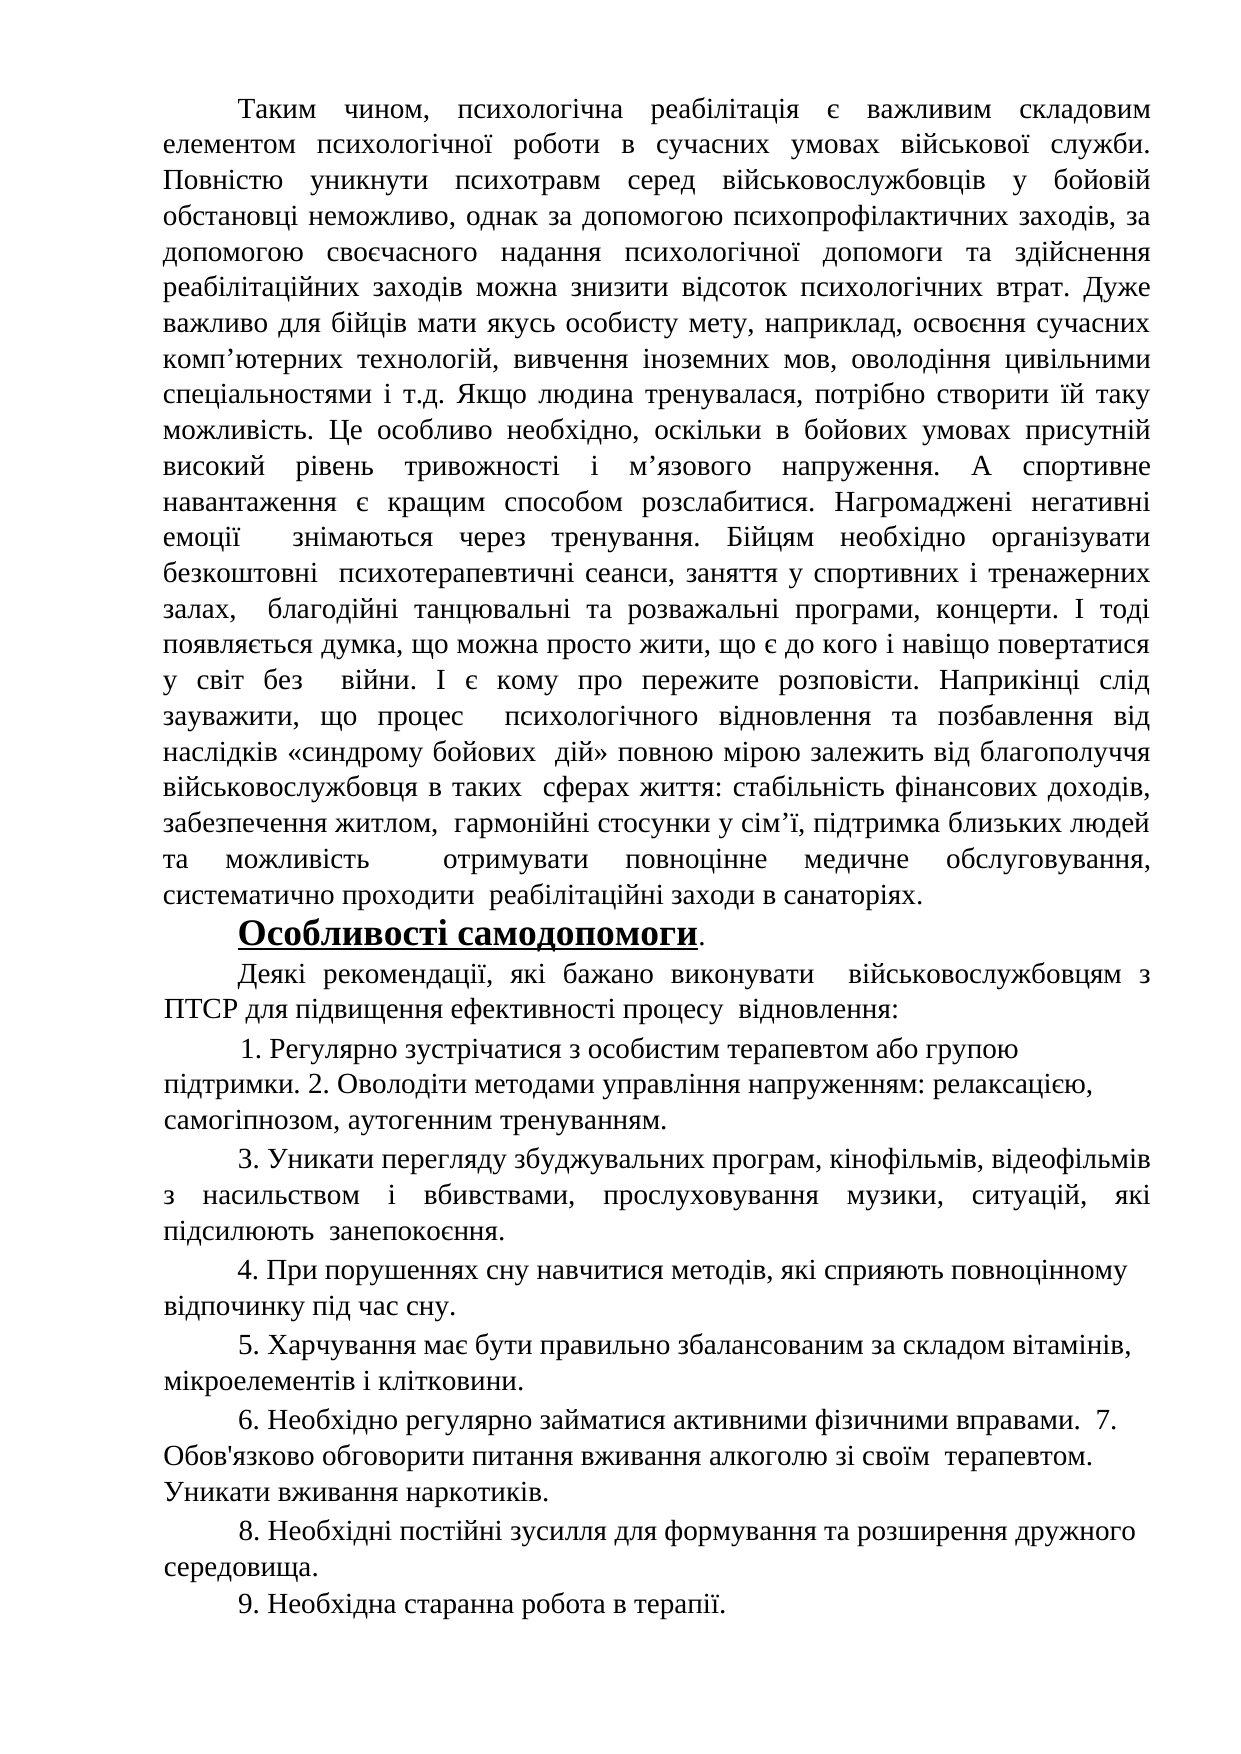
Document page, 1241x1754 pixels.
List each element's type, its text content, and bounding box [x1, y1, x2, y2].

text Деякі рекомендації, які бажано виконувати військовослужбовцям з ПТСР для підвищення ефективності процесу відновлення: [163, 953, 1151, 1025]
text Таким чином, психологічна реабілітація є важливим складовим елементом психологічної роботи в сучасних умовах військової служби. Повністю уникнути психотравм серед військовослужбовців у бойовій обстановці неможливо, однак за допомогою психопрофілактичних заходів, за допомогою своєчасного надання психологічної допомоги та здійснення реабілітаційних заходів можна знизити відсоток психологічних втрат. Дуже важливо для бійців мати якусь особисту мету, наприклад, освоєння сучасних комп’ютерних технологій, вивчення іноземних мов, оволодіння цивільними спеціальностями і т.д. Якщо людина тренувалася, потрібно створити їй таку можливість. Це особливо необхідно, оскільки в бойових умовах присутній високий рівень тривожності і м’язового напруження. А спортивне навантаження є кращим способом розслабитися. Нагромаджені негативні емоції знімаються через тренування. Бійцям необхідно організувати безкоштовні психотерапевтичні сеанси, заняття у спортивних і тренажерних залах, благодійні танцювальні та розважальні програми, концерти. І тоді появляється думка, що можна просто жити, що є до кого і навіщо повертатися у світ без війни. І є кому про пережите розповісти. Наприкінці слід зауважити, що процес психологічного відновлення та позбавлення від наслідків «синдрому бойових дій» повною мірою залежить від благополуччя військовослужбовця в таких сферах життя: стабільність фінансових доходів, забезпечення житлом, гармонійні стосунки у сім’ї, підтримка близьких людей та можливість отримувати повноцінне медичне обслуговування, систематично проходити реабілітаційні заходи в санаторіях. [163, 88, 1152, 910]
text 6. Необхідно регулярно займатися активними фізичними вправами. 7. Обов'язково обговорити питання вживання алкоголю зі своїм терапевтом. Уникати вживання наркотиків. [163, 1400, 1151, 1507]
text 9. Необхідна старанна робота в терапії. [238, 1586, 1152, 1619]
text 8. Необхідні постійні зусилля для формування та розширення дружного середовища. [164, 1511, 1152, 1582]
text 1. Регулярно зустрічатися з особистим терапевтом або групою підтримки. 2. Оволодіти методами управління напруженням: релаксацією, самогіпнозом, аутогенним тренуванням. [164, 1028, 1152, 1136]
text 5. Харчування має бути правильно збалансованим за складом вітамінів, мікроелементів і клітковини. [163, 1325, 1151, 1396]
text Особливості самодопомоги. [163, 910, 1151, 953]
text 4. При порушеннях сну навчитися методів, які сприяють повноцінному відпочинку під час сну. [163, 1250, 1145, 1322]
text 3. Уникати перегляду збуджувальних програм, кінофільмів, відеофільмів з насильством і вбивствами, прослуховування музики, ситуацій, які підсилюють занепокоєння. [163, 1139, 1151, 1246]
